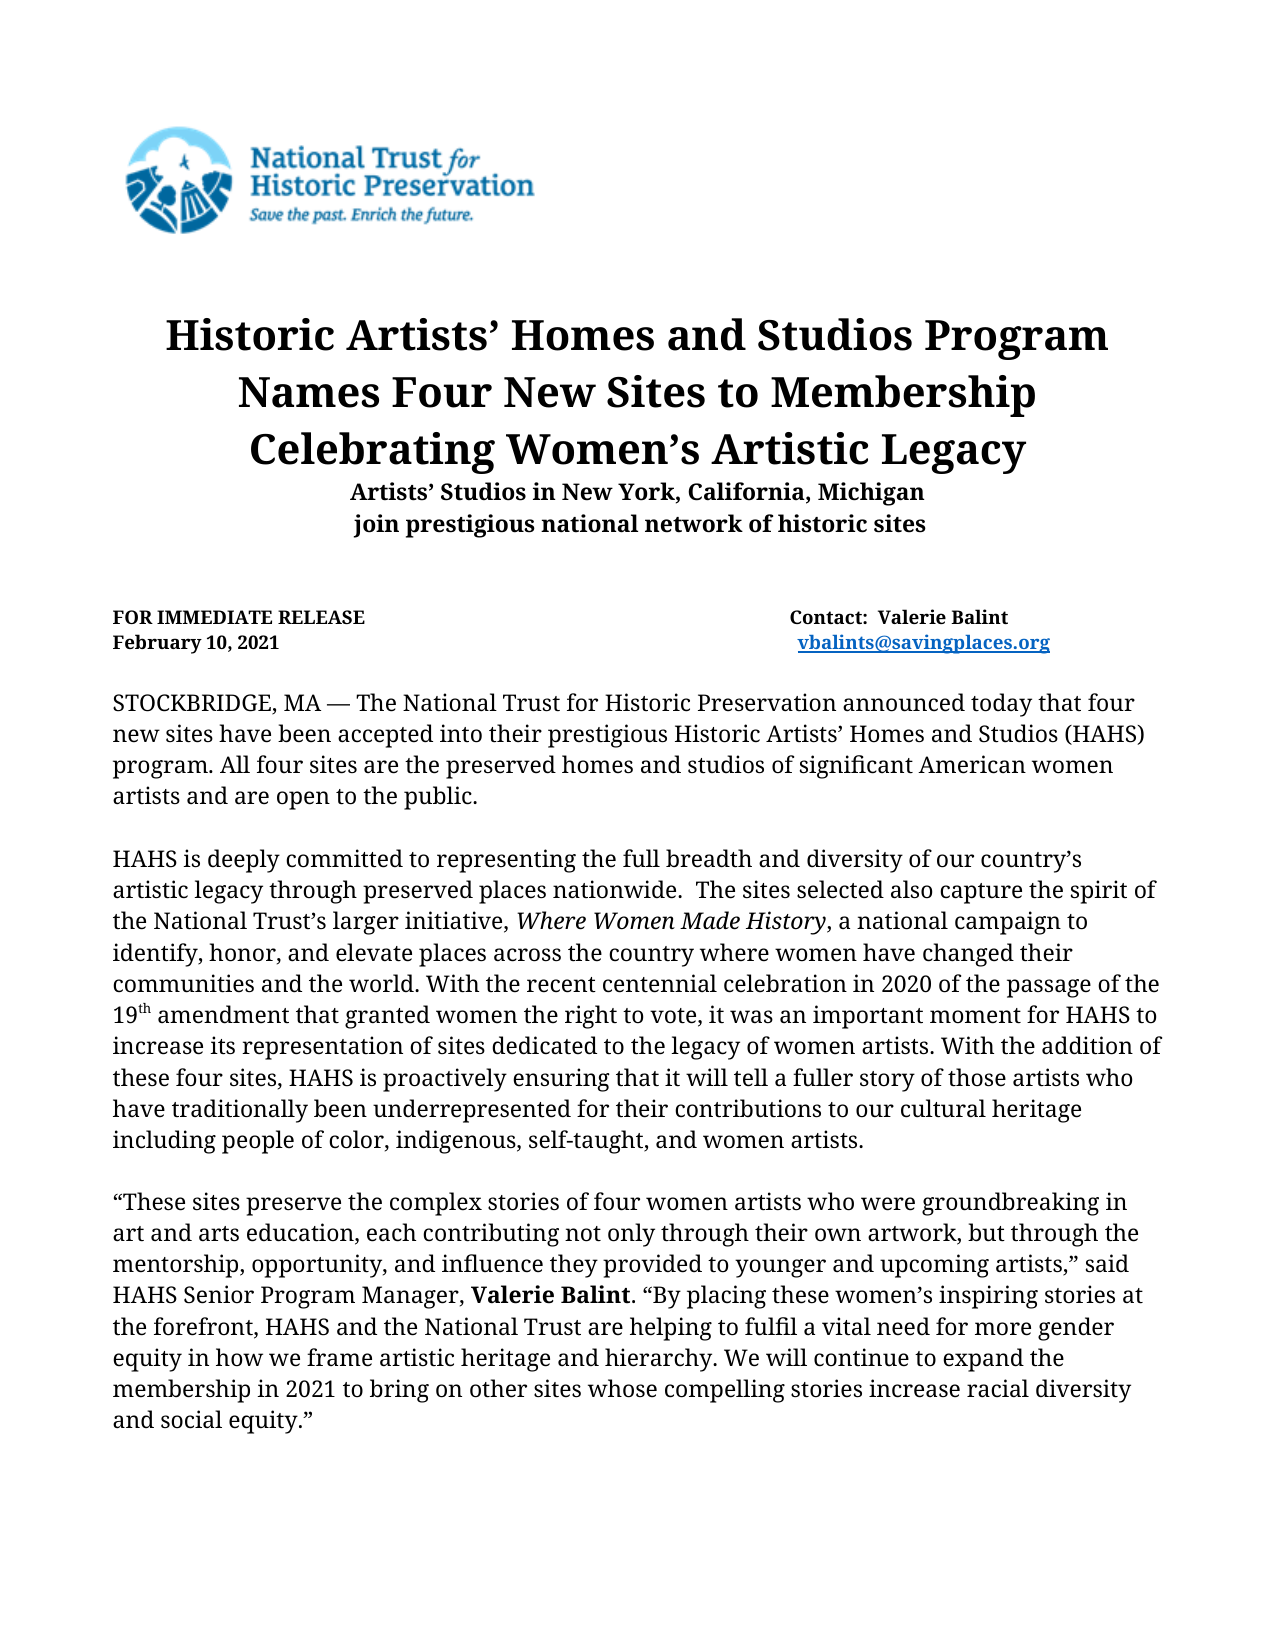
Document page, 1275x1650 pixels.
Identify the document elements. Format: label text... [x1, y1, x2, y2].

text FOR IMMEDIATE RELEASE Contact: Valerie Balint February 10, 2021 vbalints@savingplaces.org [112, 604, 1162, 655]
text join prestigious national network of historic sites [112, 508, 1162, 539]
text Historic Artists’ Homes and Studios Program Names Four New Sites to Membership Celebrating Women’s Artistic Legacy [112, 306, 1162, 476]
text Artists’ Studios in New York, California, Michigan [112, 476, 1162, 508]
text STOCKBRIDGE, MA — The National Trust for Historic Preservation announced today that four new sites have been accepted into their prestigious Historic Artists’ Homes and Studios (HAHS) program. All four sites are the preserved homes and studios of significant American women artists and are open to the public. [478, 686, 1162, 811]
picture [112, 120, 549, 245]
text “These sites preserve the complex stories of four women artists who were groundbreaking in art and arts education, each contributing not only through their own artwork, but through the mentorship, opportunity, and influence they provided to younger and upcoming artists,” said HAHS Senior Program Manager, Valerie Balint. “By placing these women’s inspiring stories at the forefront, HAHS and the National Trust are helping to fulfil a vital need for more gender equity in how we frame artistic heritage and hierarchy. We will continue to expand the membership in 2021 to bring on other sites whose compelling stories increase racial diversity and social equity.” [112, 1186, 1162, 1436]
text HAHS is deeply committed to representing the full breadth and diversity of our country’s artistic legacy through preserved places nationwide. The sites selected also capture the spirit of the National Trust’s larger initiative, Where Women Made History, a national campaign to identify, honor, and elevate places across the country where women have changed their communities and the world. With the recent centennial celebration in 2020 of the passage of the 19th amendment that granted women the right to vote, it was an important moment for HAHS to increase its representation of sites dedicated to the legacy of women artists. With the addition of these four sites, HAHS is proactively ensuring that it will tell a fuller story of those artists who have traditionally been underrepresented for their contributions to our cultural heritage including people of color, indigenous, self-taught, and women artists. [112, 843, 1162, 1155]
